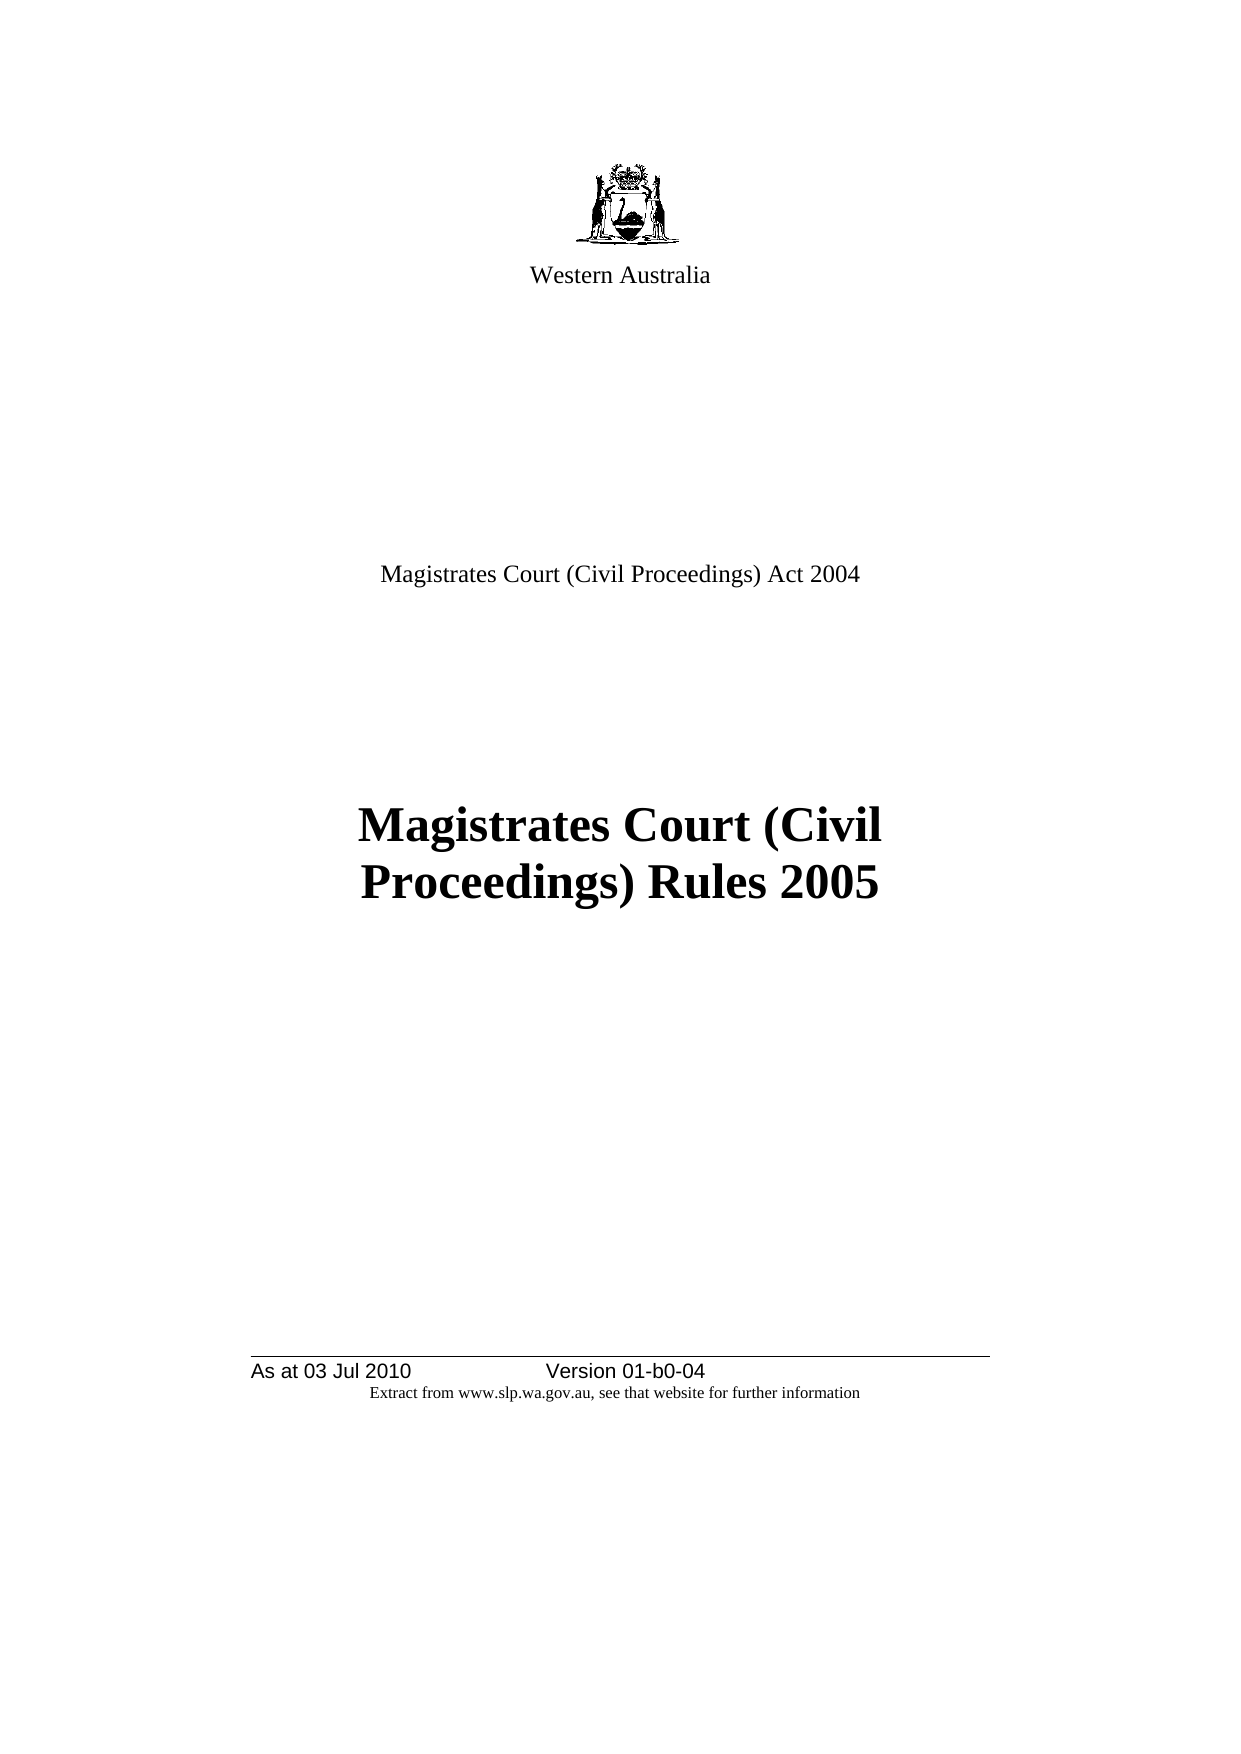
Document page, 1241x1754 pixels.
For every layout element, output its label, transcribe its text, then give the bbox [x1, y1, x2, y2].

picture [575, 162, 679, 246]
text Magistrates Court (Civil Proceedings) Rules 2005 [251, 794, 990, 909]
text Magistrates Court (Civil Proceedings) Act 2004 [251, 559, 990, 588]
